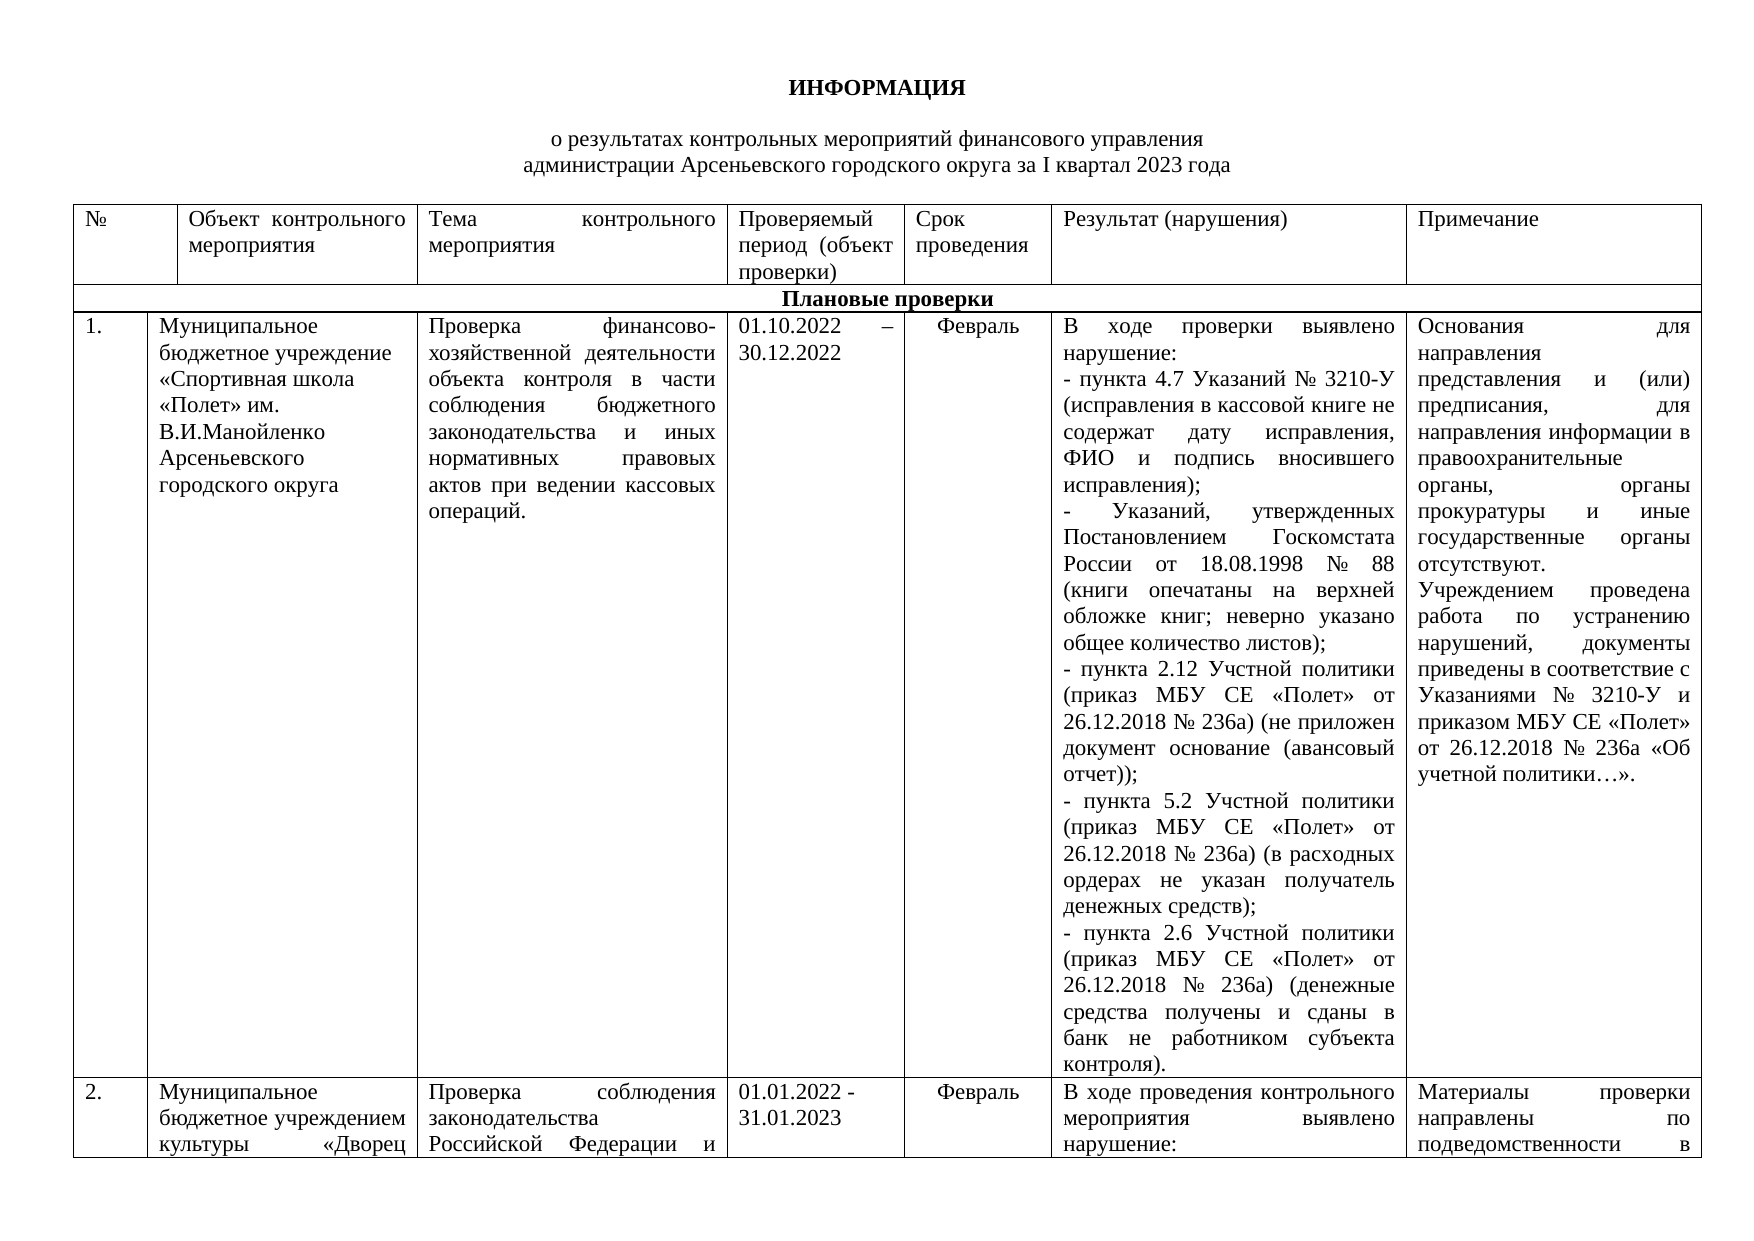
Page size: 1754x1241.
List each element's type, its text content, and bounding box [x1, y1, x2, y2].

table_header Тема контрольного мероприятия [418, 205, 727, 284]
text о результатах контрольных мероприятий финансового управления [118, 125, 1636, 151]
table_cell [1052, 1078, 1406, 1157]
table_header Объект контрольного мероприятия [178, 205, 417, 284]
table_cell Муниципальное бюджетное учреждение «Спортивная школа «Полет» им. В.И.Манойленко Арсеньевского городского округа [148, 313, 417, 1077]
text ИНФОРМАЦИЯ [118, 74, 1636, 100]
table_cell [1407, 1078, 1701, 1157]
table_cell В ходе проверки выявлено нарушение: - пункта 4.7 Указаний № 3210-У (исправления в кассовой книге не содержат дату исправления, ФИО и подпись вносившего исправления); - Указаний, утвержденных Постановлением Госкомстата России от 18.08.1998 № 88 (книги опечатаны на верхней обложке книг; неверно указано общее количество листов); - пункта 2.12 Учстной политики (приказ МБУ СЕ «Полет» от 26.12.2018 № 236а) (не приложен документ основание (авансовый отчет)); - пункта 5.2 Учстной политики (приказ МБУ СЕ «Полет» от 26.12.2018 № 236а) (в расходных ордерах не указан получатель денежных средств); - пункта 2.6 Учстной политики (приказ МБУ СЕ «Полет» от 26.12.2018 № 236а) (денежные средства получены и сданы в банк не работником субъекта контроля). [1052, 313, 1406, 1077]
table_header Результат (нарушения) [1052, 205, 1406, 284]
table_cell 1. [74, 313, 147, 1077]
table_header Проверяемый период (объект проверки) [728, 205, 904, 284]
table_cell Плановые проверки [74, 285, 1701, 311]
table_cell Февраль [905, 313, 1051, 1077]
table_cell 2. [74, 1078, 147, 1157]
table_header Срок проведения [905, 205, 1051, 284]
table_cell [418, 1078, 727, 1157]
table_header № [74, 205, 177, 284]
table_header Примечание [1407, 205, 1701, 284]
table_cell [148, 1078, 417, 1157]
table_cell Основания для направления представления и (или) предписания, для направления информации в правоохранительные органы, органы прокуратуры и иные государственные органы отсутствуют. Учреждением проведена работа по устранению нарушений, документы приведены в соответствие с Указаниями № 3210-У и приказом МБУ СЕ «Полет» от 26.12.2018 № 236а «Об учетной политики…». [1407, 313, 1701, 1077]
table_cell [728, 1078, 904, 1157]
table_cell Февраль [905, 1078, 1051, 1157]
text администрации Арсеньевского городского округа за I квартал 2023 года [118, 151, 1636, 178]
table_cell Проверка финансово-хозяйственной деятельности объекта контроля в части соблюдения бюджетного законодательства и иных нормативных правовых актов при ведении кассовых операций. [418, 313, 727, 1077]
table_cell 01.10.2022 – 30.12.2022 [728, 313, 904, 1077]
